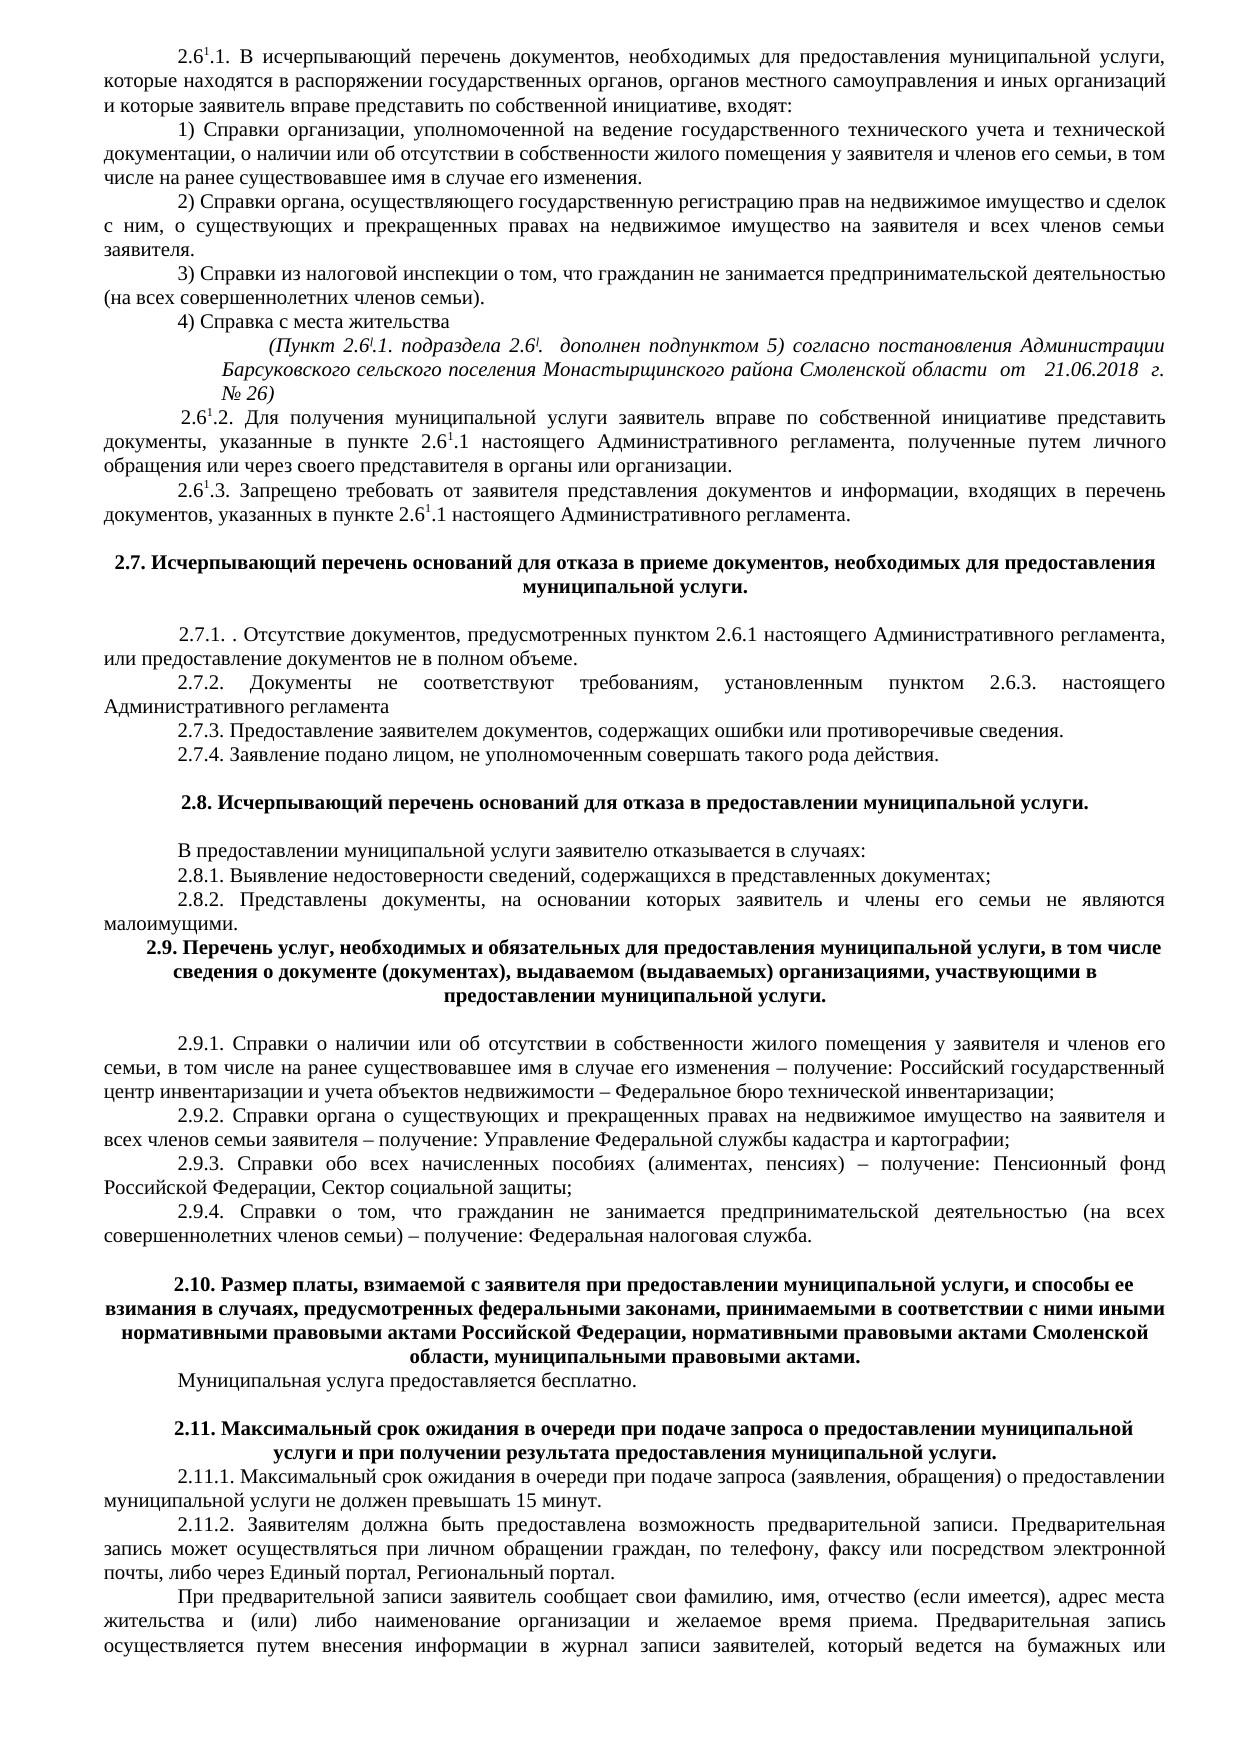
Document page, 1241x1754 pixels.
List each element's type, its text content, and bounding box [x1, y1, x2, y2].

text 2.7.2. Документы не соответствуют требованиям, установленным пунктом 2.6.3. настоящего Административного регламента [103, 670, 1167, 718]
text 2.9.2. Справки органа о существующих и прекращенных правах на недвижимое имущество на заявителя и всех членов семьи заявителя – получение: Управление Федеральной службы кадастра и картографии; [103, 1103, 1167, 1151]
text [103, 1584, 1167, 1657]
text 2.61.3. Запрещено требовать от заявителя представления документов и информации, входящих в перечень документов, указанных в пункте 2.61.1 настоящего Административного регламента. [103, 477, 1167, 526]
text 2.9.1. Справки о наличии или об отсутствии в собственности жилого помещения у заявителя и членов его семьи, в том числе на ранее существовавшее имя в случае его изменения – получение: Российский государственный центр инвентаризации и учета объектов недвижимости – Федеральное бюро технической инвентаризации; [103, 1031, 1167, 1103]
text 2.7.3. Предоставление заявителем документов, содержащих ошибки или противоречивые сведения. [103, 718, 1167, 742]
text 2.9.3. Справки обо всех начисленных пособиях (алиментах, пенсиях) – получение: Пенсионный фонд Российской Федерации, Сектор социальной защиты; [103, 1151, 1167, 1199]
text 2.11. Максимальный срок ожидания в очереди при подаче запроса о предоставлении муниципальной услуги и при получении результата предоставления муниципальной услуги. [103, 1416, 1167, 1464]
text 2.7.4. Заявление подано лицом, не уполномоченным совершать такого рода действия. [103, 742, 1167, 766]
text 2.7. Исчерпывающий перечень оснований для отказа в приеме документов, необходимых для предоставления муниципальной услуги. [103, 550, 1167, 598]
text 2.9. Перечень услуг, необходимых и обязательных для предоставления муниципальной услуги, в том числе сведения о документе (документах), выдаваемом (выдаваемых) организациями, участвующими в предоставлении муниципальной услуги. [103, 935, 1167, 1007]
text 2.7.1. . Отсутствие документов, предусмотренных пунктом 2.6.1 настоящего Административного регламента, или предоставление документов не в полном объеме. [103, 622, 1167, 670]
text 3) Справки из налоговой инспекции о том, что гражданин не занимается предпринимательской деятельностью (на всех совершеннолетних членов семьи). [103, 261, 1167, 309]
text 2.11.2. Заявителям должна быть предоставлена возможность предварительной записи. Предварительная запись может осуществляться при личном обращении граждан, по телефону, факсу или посредством электронной почты, либо через Единый портал, Региональный портал. [103, 1512, 1167, 1584]
text Муниципальная услуга предоставляется бесплатно. [103, 1368, 1167, 1392]
text 2) Справки органа, осуществляющего государственную регистрацию прав на недвижимое имущество и сделок с ним, о существующих и прекращенных правах на недвижимое имущество на заявителя и всех членов семьи заявителя. [103, 189, 1167, 261]
text 1) Справки организации, уполномоченной на ведение государственного технического учета и технической документации, о наличии или об отсутствии в собственности жилого помещения у заявителя и членов его семьи, в том числе на ранее существовавшее имя в случае его изменения. [103, 117, 1167, 189]
text 2.11.1. Максимальный срок ожидания в очереди при подаче запроса (заявления, обращения) о предоставлении муниципальной услуги не должен превышать 15 минут. [103, 1464, 1167, 1512]
text (Пункт 2.6ˡ.1. подраздела 2.6ˡ. дополнен подпунктом 5) согласно постановления Администрации Барсуковского сельского поселения Монастырщинского района Смоленской области от 21.06.2018 г. № 26) [177, 333, 1167, 405]
text 4) Справка с места жительства [103, 309, 1167, 333]
text 2.8.1. Выявление недостоверности сведений, содержащихся в представленных документах; [103, 862, 1167, 887]
text 2.10. Размер платы, взимаемой с заявителя при предоставлении муниципальной услуги, и способы ее взимания в случаях, предусмотренных федеральными законами, принимаемыми в соответствии с ними иными нормативными правовыми актами Российской Федерации, нормативными правовыми актами Смоленской области, муниципальными правовыми актами. [103, 1272, 1167, 1368]
text 2.61.2. Для получения муниципальной услуги заявитель вправе по собственной инициативе представить документы, указанные в пункте 2.61.1 настоящего Административного регламента, полученные путем личного обращения или через своего представителя в органы или организации. [103, 405, 1167, 477]
text 2.8. Исчерпывающий перечень оснований для отказа в предоставлении муниципальной услуги. [103, 790, 1167, 814]
text 2.8.2. Представлены документы, на основании которых заявитель и члены его семьи не являются малоимущими. [103, 887, 1167, 935]
list 2.9.4. Справки о том, что гражданин не занимается предпринимательской деятельностью (на всех совершеннолетних членов семьи) – получение: Федеральная налоговая служба. [103, 1199, 1167, 1247]
text 2.61.1. В исчерпывающий перечень документов, необходимых для предоставления муниципальной услуги, которые находятся в распоряжении государственных органов, органов местного самоуправления и иных организаций и которые заявитель вправе представить по собственной инициативе, входят: [103, 44, 1167, 117]
text В предоставлении муниципальной услуги заявителю отказывается в случаях: [103, 838, 1167, 862]
